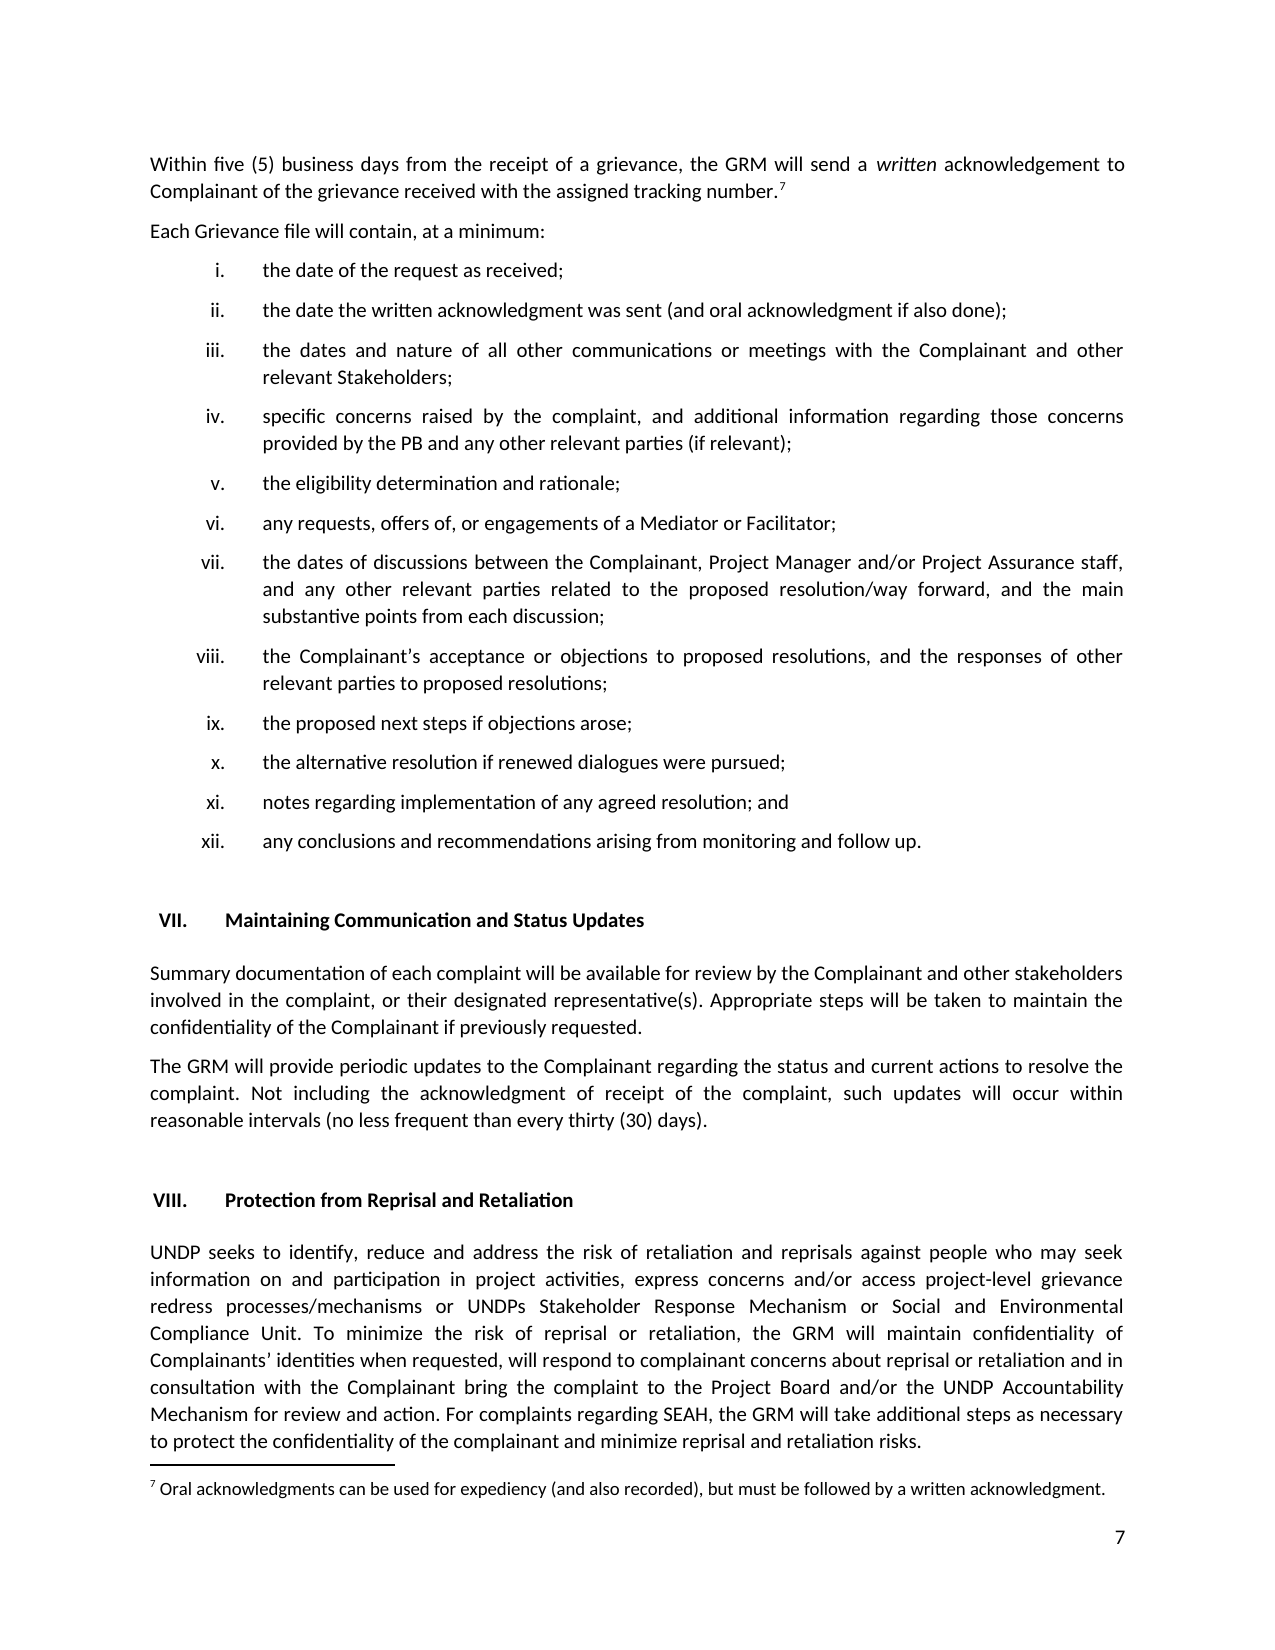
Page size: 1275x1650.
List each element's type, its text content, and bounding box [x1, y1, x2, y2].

list the date the written acknowledgment was sent (and oral acknowledgment if also done); [225, 296, 1125, 323]
list the alternative resolution if renewed dialogues were pursued; [225, 748, 1125, 775]
list the eligibility determination and rationale; [225, 469, 1125, 496]
list the dates and nature of all other communications or meetings with the Complainant and other relevant Stakeholders; [225, 335, 1125, 389]
list the dates of discussions between the Complainant, Project Manager and/or Project Assurance staff, and any other relevant parties related to the proposed resolution/way forward, and the main substantive points from each discussion; [225, 548, 1125, 629]
text Each Grievance file will contain, at a minimum: [150, 217, 1125, 244]
list the Complainant’s acceptance or objections to proposed resolutions, and the responses of other relevant parties to proposed resolutions; [225, 642, 1125, 696]
list Protection from Reprisal and Retaliation [187, 1185, 1125, 1212]
text Summary documentation of each complaint will be available for review by the Complainant and other stakeholders involved in the complaint, or their designated representative(s). Appropriate steps will be taken to maintain the confidentiality of the Complainant if previously requested. [150, 958, 1125, 1039]
list notes regarding implementation of any agreed resolution; and [225, 787, 1125, 814]
list the date of the request as received; [225, 256, 1125, 283]
text UNDP seeks to identify, reduce and address the risk of retaliation and reprisals against people who may seek information on and participation in project activities, express concerns and/or access project-level grievance redress processes/mechanisms or UNDPs Stakeholder Response Mechanism or Social and Environmental Compliance Unit. To minimize the risk of reprisal or retaliation, the GRM will maintain confidentiality of Complainants’ identities when requested, will respond to complainant concerns about reprisal or retaliation and in consultation with the Complainant bring the complaint to the Project Board and/or the UNDP Accountability Mechanism for review and action. For complaints regarding SEAH, the GRM will take additional steps as necessary to protect the confidentiality of the complainant and minimize reprisal and retaliation risks. [150, 1237, 1125, 1454]
list any requests, offers of, or engagements of a Mediator or Facilitator; [225, 508, 1125, 535]
list any conclusions and recommendations arising from monitoring and follow up. [225, 827, 1125, 854]
list Maintaining Communication and Status Updates [187, 906, 1125, 933]
list specific concerns raised by the complaint, and additional information regarding those concerns provided by the PB and any other relevant parties (if relevant); [225, 402, 1125, 456]
list the proposed next steps if objections arose; [225, 708, 1125, 735]
text The GRM will provide periodic updates to the Complainant regarding the status and current actions to resolve the complaint. Not including the acknowledgment of receipt of the complaint, such updates will occur within reasonable intervals (no less frequent than every thirty (30) days). [150, 1052, 1125, 1133]
text Within five (5) business days from the receipt of a grievance, the GRM will send a written acknowledgement to Complainant of the grievance received with the assigned tracking number. [150, 150, 1125, 204]
